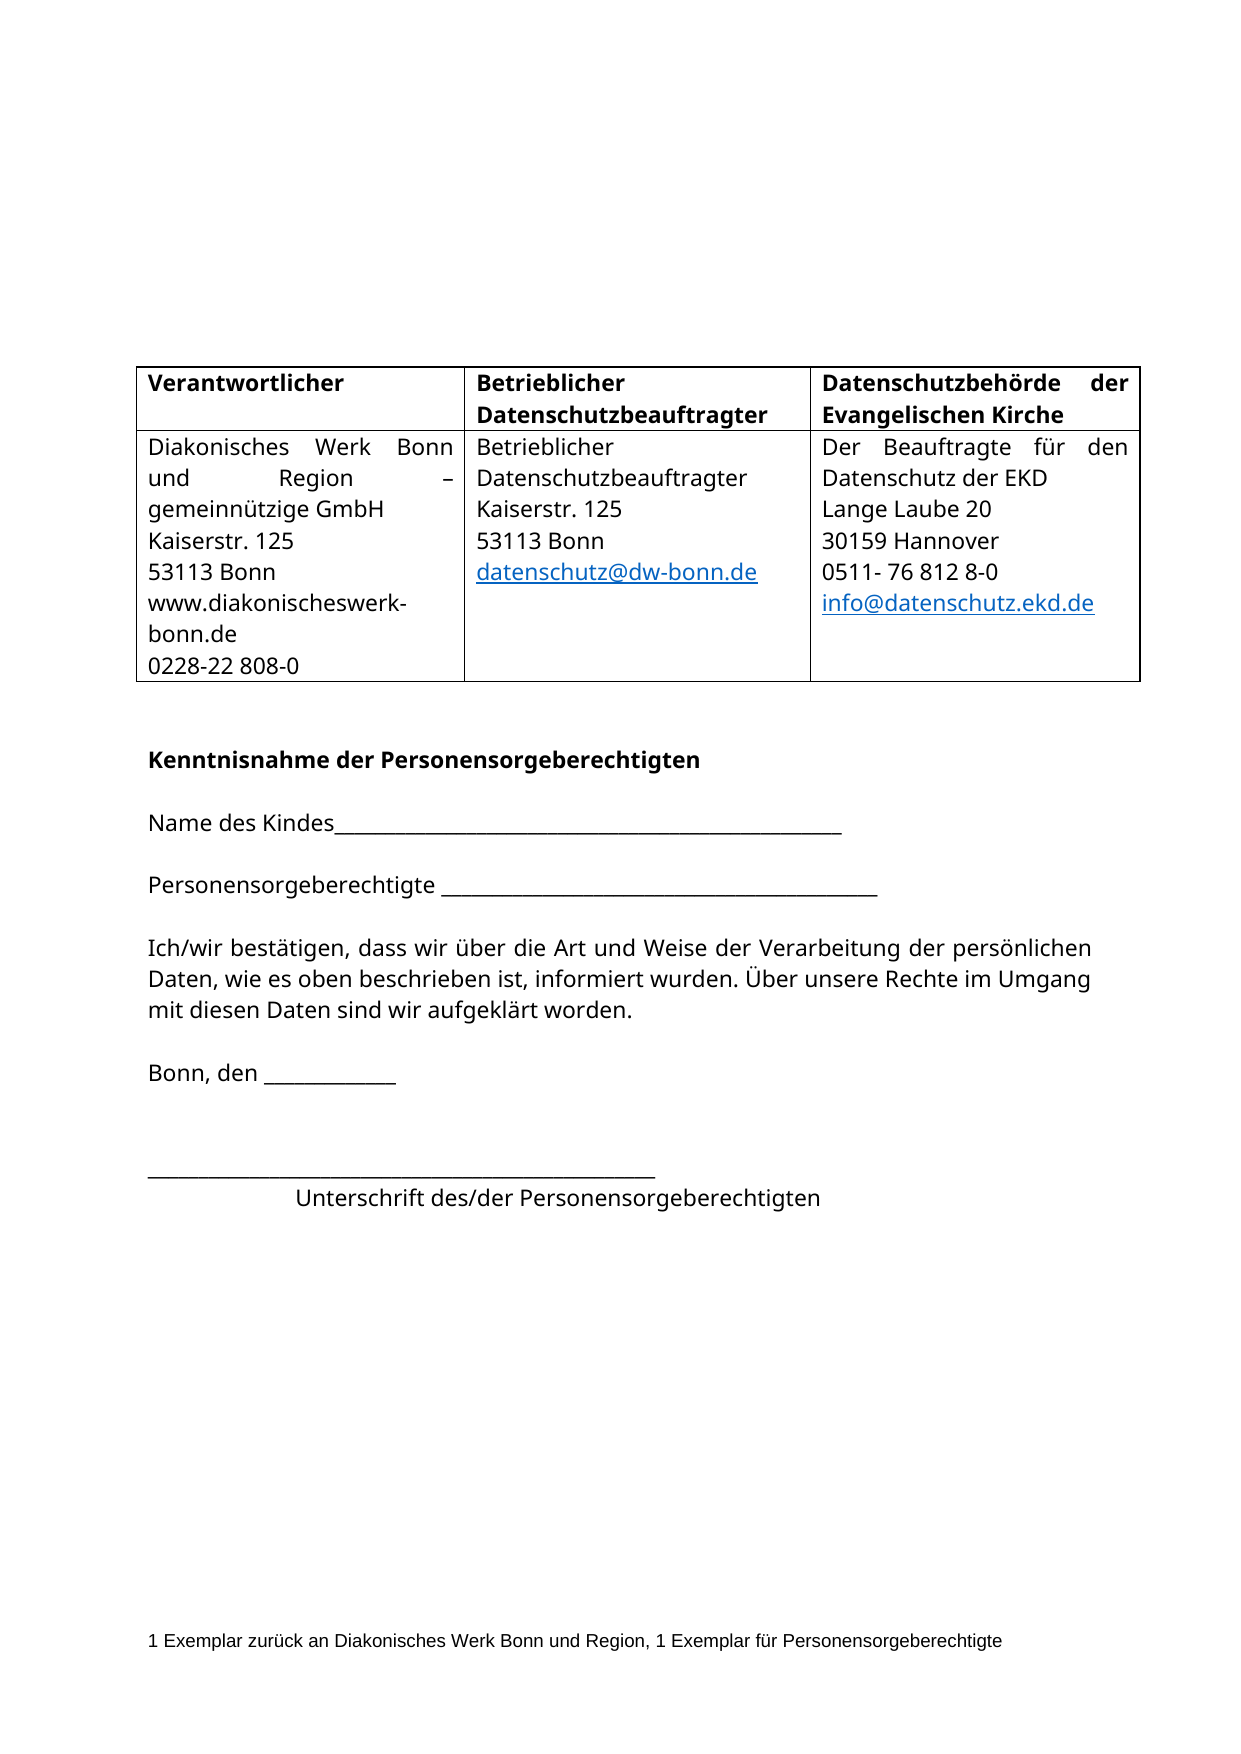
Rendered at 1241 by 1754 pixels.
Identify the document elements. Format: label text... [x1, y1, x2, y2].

table_header Verantwortlicher [137, 368, 464, 430]
text Name des Kindes__________________________________________________ [148, 807, 1093, 838]
table_header Betrieblicher Datenschutzbeauftragter [465, 368, 810, 430]
text __________________________________________________ [148, 1151, 1093, 1182]
text Personensorgeberechtigte ___________________________________________ [148, 869, 1093, 901]
table_header Datenschutzbehörde der Evangelischen Kirche [811, 368, 1139, 430]
table_cell Der Beauftragte für den Datenschutz der EKD Lange Laube 20 30159 Hannover 0511- 76 812 8-0 info@datenschutz.ekd.de [811, 431, 1139, 681]
text Unterschrift des/der Personensorgeberechtigten [148, 1182, 1093, 1213]
text Ich/wir bestätigen, dass wir über die Art und Weise der Verarbeitung der persönlichen Daten, wie es oben beschrieben ist, informiert wurden. Über unsere Rechte im Umgang mit diesen Daten sind wir aufgeklärt worden. [148, 932, 1093, 1026]
text Kenntnisnahme der Personensorgeberechtigten [148, 744, 1093, 776]
table_cell Betrieblicher Datenschutzbeauftragter Kaiserstr. 125 53113 Bonn datenschutz@dw-bonn.de [465, 431, 810, 681]
table_cell Diakonisches Werk Bonn und Region – gemeinnützige GmbH Kaiserstr. 125 53113 Bonn www.diakonischeswerk-bonn.de 0228-22 808-0 [137, 431, 464, 681]
text Bonn, den _____________ [148, 1057, 1093, 1088]
